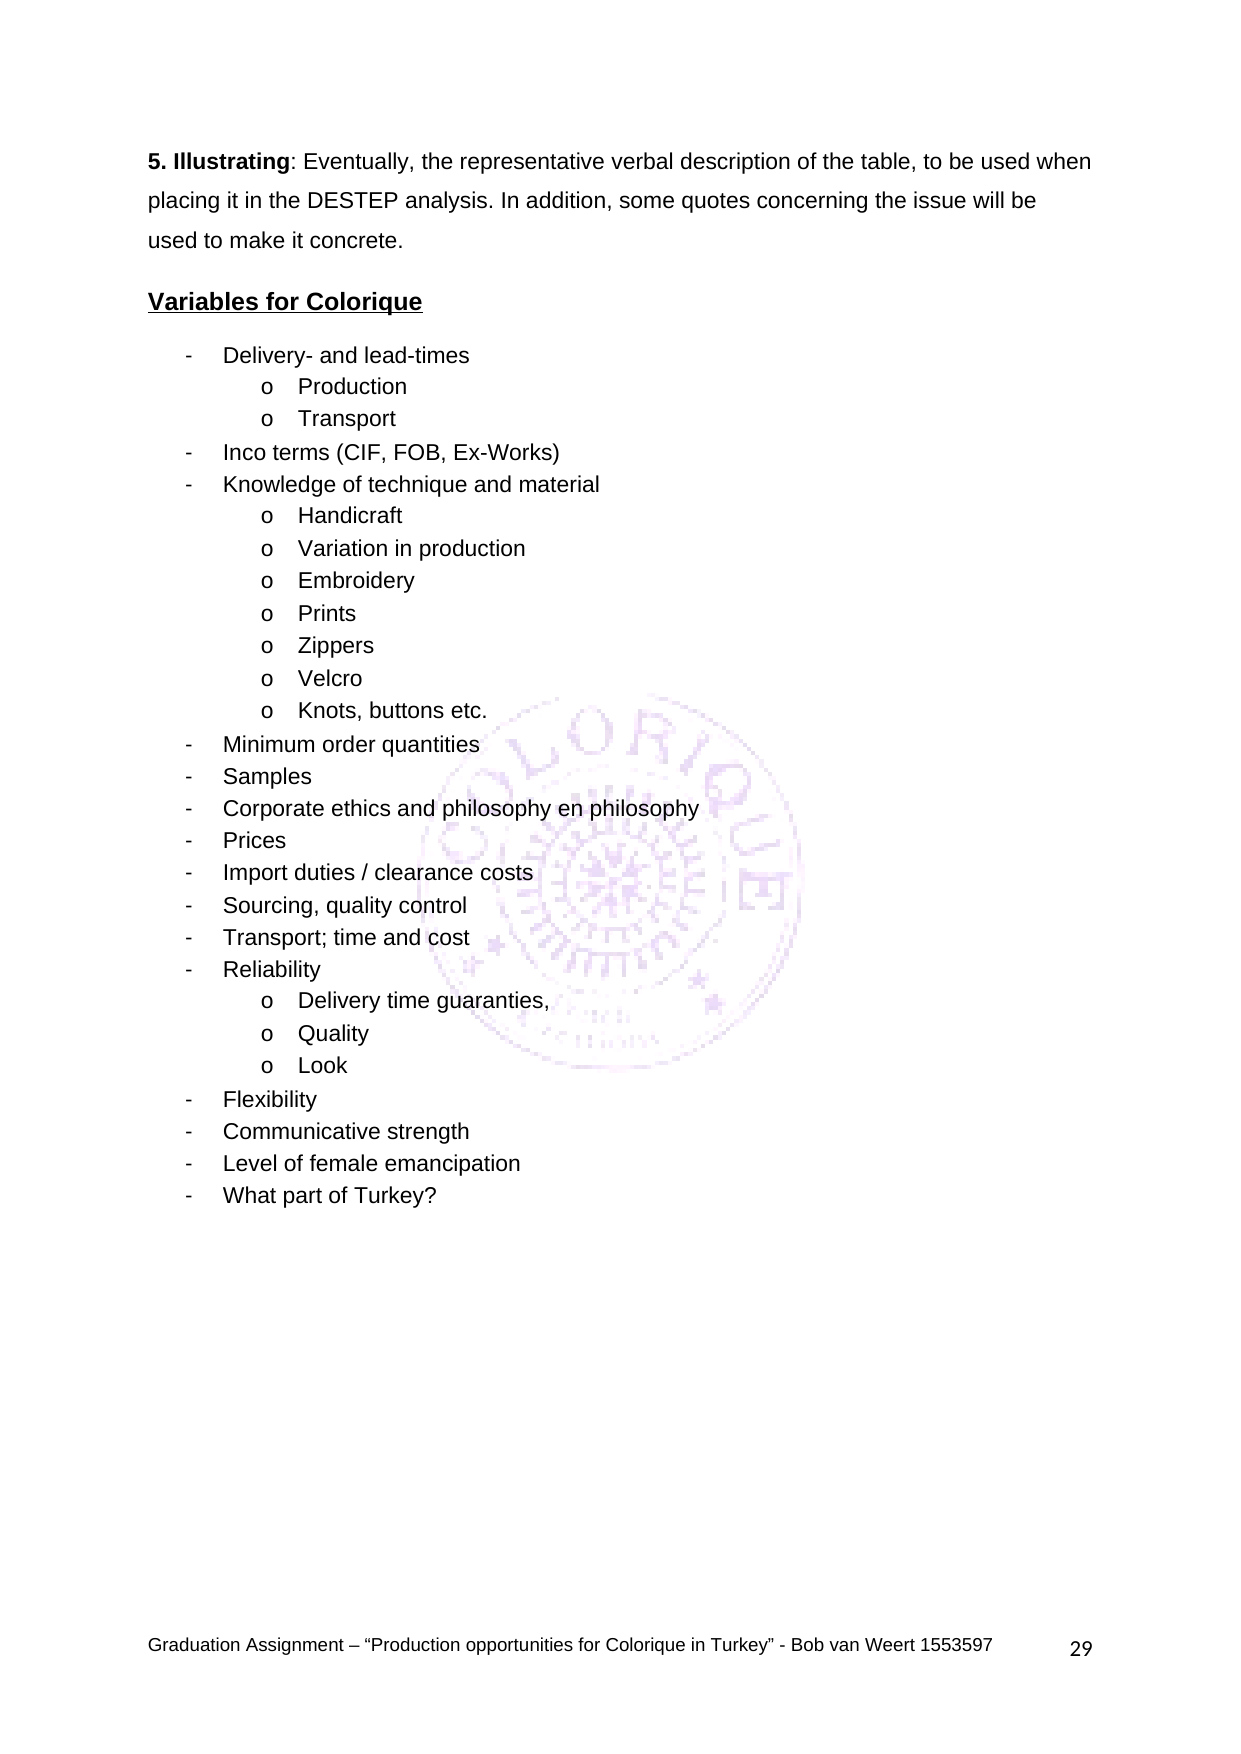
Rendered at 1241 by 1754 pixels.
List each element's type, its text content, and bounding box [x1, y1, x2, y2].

list Sourcing, quality control [185, 891, 1093, 919]
list Communicative strength [185, 1117, 1093, 1145]
list Velcro [260, 665, 1093, 693]
text 5. Illustrating: Eventually, the representative verbal description of the table, to be used when placing it in the DESTEP analysis. In addition, some quotes concerning the issue will be used to make it concrete. [148, 148, 1093, 253]
list What part of Turkey? [185, 1181, 1093, 1209]
list Handicraft [260, 502, 1093, 531]
list Import duties / clearance costs [185, 858, 1093, 887]
list Samples [185, 762, 1093, 790]
list Prints [260, 600, 1093, 628]
list Variation in production [260, 535, 1093, 563]
list Level of female emancipation [185, 1149, 1093, 1177]
list Transport [260, 405, 1093, 434]
list Production [260, 373, 1093, 401]
list Prices [185, 826, 1093, 854]
list Flexibility [185, 1085, 1093, 1113]
list Transport; time and cost [185, 923, 1093, 951]
list Look [260, 1052, 1093, 1081]
text Variables for Colorique [148, 287, 1093, 316]
list Minimum order quantities [185, 730, 1093, 758]
list Zippers [260, 632, 1093, 661]
list Inco terms (CIF, FOB, Ex-Works) [185, 438, 1093, 466]
list Knowledge of technique and material [185, 470, 1093, 498]
list Corporate ethics and philosophy en philosophy [185, 794, 1093, 822]
list Knots, buttons etc. [260, 697, 1093, 726]
list Embroidery [260, 567, 1093, 596]
list Reliability [185, 955, 1093, 983]
list Quality [260, 1020, 1093, 1048]
list Delivery time guaranties, [260, 987, 1093, 1016]
list Delivery- and lead-times [185, 341, 1093, 369]
